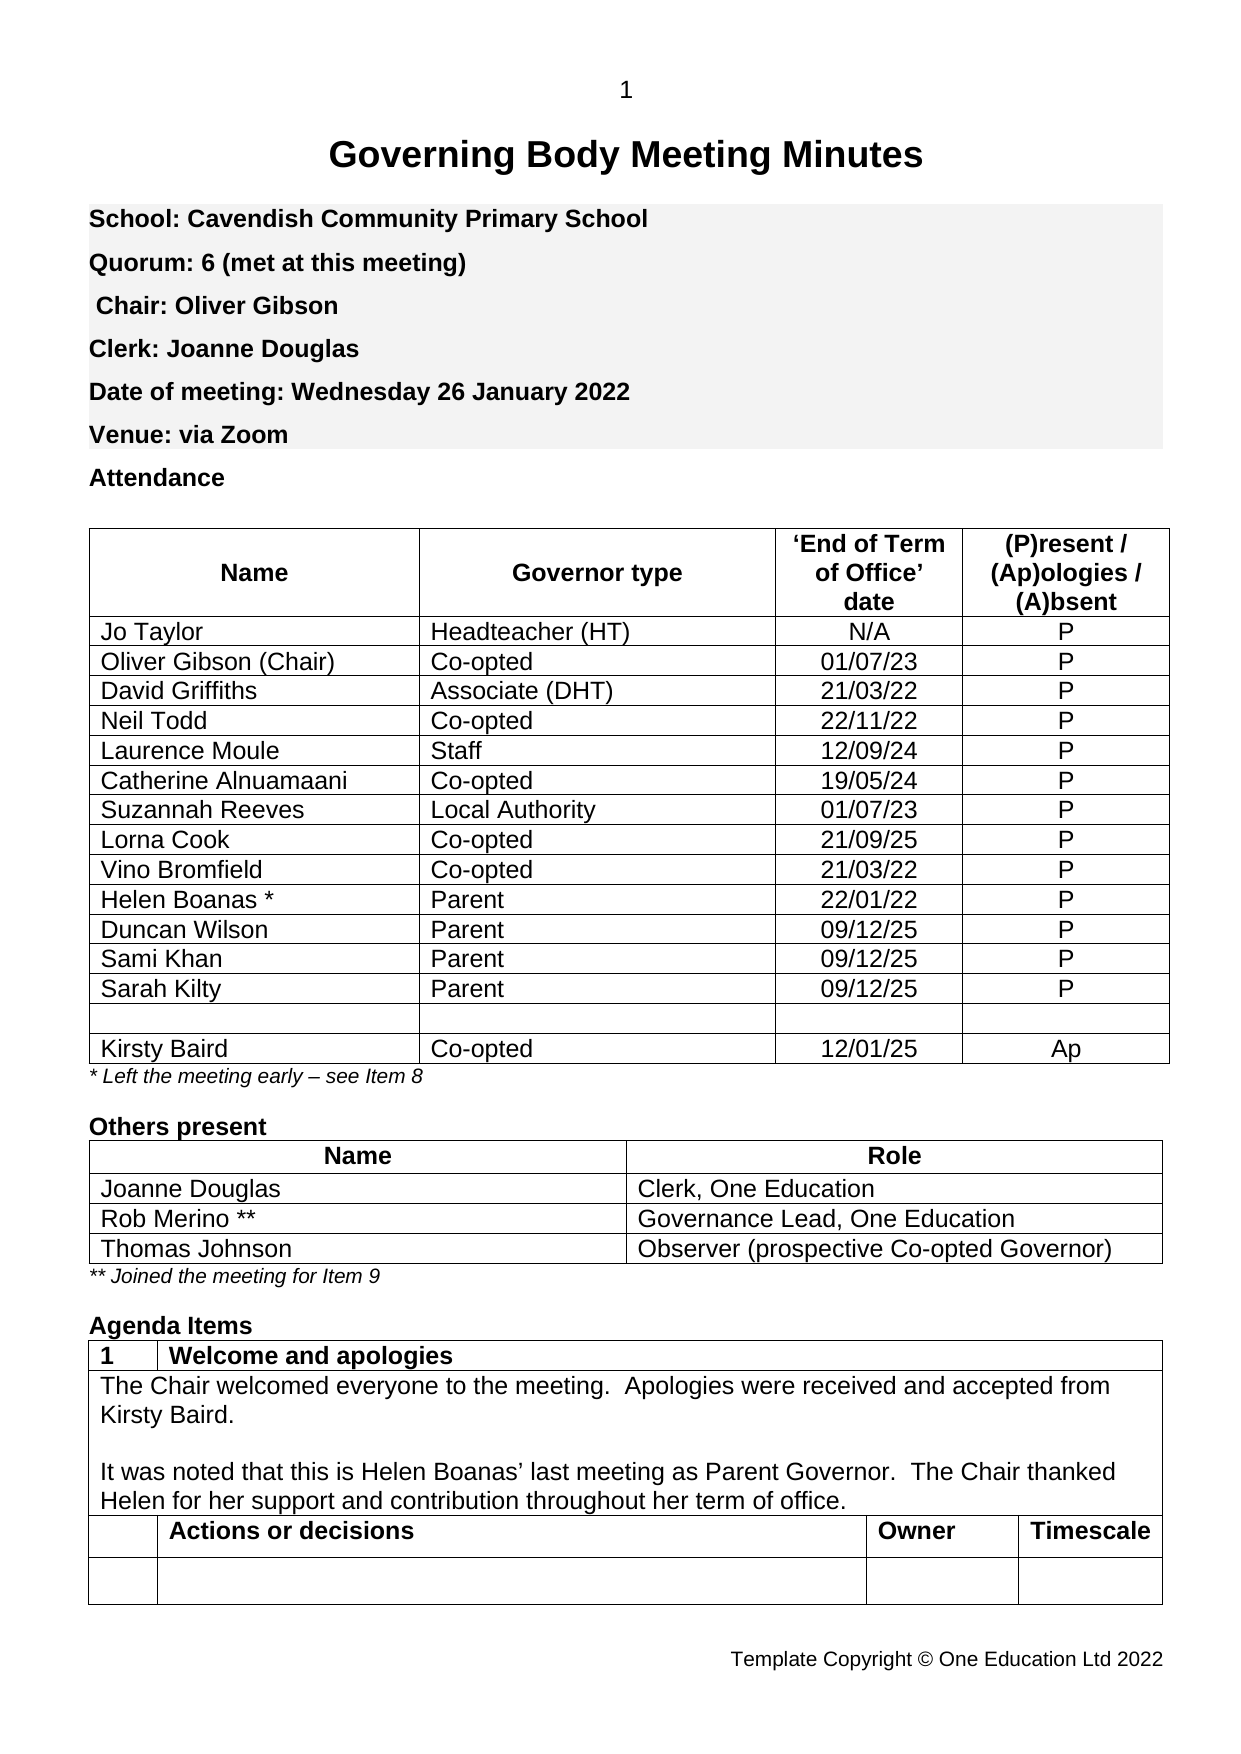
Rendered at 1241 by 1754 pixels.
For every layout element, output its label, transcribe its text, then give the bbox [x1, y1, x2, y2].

table_cell Parent [420, 885, 775, 913]
table_cell P [963, 795, 1169, 824]
table_cell Co-opted [420, 706, 775, 735]
table_cell Parent [420, 915, 775, 943]
table_cell P [963, 825, 1169, 854]
text Agenda Items [89, 1311, 1163, 1340]
table_cell P [963, 676, 1169, 705]
text Clerk: Joanne Douglas [89, 334, 1163, 362]
table_cell P [963, 617, 1169, 645]
table_cell Vino Bromfield [90, 855, 419, 884]
table_header (P)resent / (Ap)ologies / (A)bsent [963, 529, 1169, 616]
text ** Joined the meeting for Item 9 [89, 1264, 1163, 1287]
table_cell 09/12/25 [776, 915, 962, 943]
table_cell Thomas Johnson [90, 1234, 626, 1262]
table_cell Duncan Wilson [90, 915, 419, 943]
table_cell [89, 1516, 157, 1557]
table_header Governor type [420, 529, 775, 616]
table_header 1 [89, 1341, 157, 1370]
table_cell P [963, 944, 1169, 973]
table_cell Jo Taylor [90, 617, 419, 645]
table_cell Clerk, One Education [627, 1174, 1162, 1203]
table_cell Co-opted [420, 855, 775, 884]
table_header Role [627, 1141, 1162, 1173]
table_cell P [963, 915, 1169, 943]
table_cell P [963, 885, 1169, 913]
table_cell 21/03/22 [776, 676, 962, 705]
table_cell 01/07/23 [776, 795, 962, 824]
table_cell 21/03/22 [776, 855, 962, 884]
text Quorum: 6 (met at this meeting) [89, 247, 1163, 276]
text Venue: via Zoom [89, 420, 1163, 449]
table_cell Catherine Alnuamaani [90, 766, 419, 794]
table_cell Local Authority [420, 795, 775, 824]
subtitle Governing Body Meeting Minutes [89, 132, 1163, 176]
table_cell P [963, 766, 1169, 794]
table_cell Actions or decisions [158, 1516, 866, 1557]
table_cell Ap [963, 1034, 1169, 1062]
table_cell [420, 1004, 775, 1033]
table_cell 19/05/24 [776, 766, 962, 794]
table_cell Staff [420, 736, 775, 764]
table_cell 12/09/24 [776, 736, 962, 764]
table_cell 22/11/22 [776, 706, 962, 735]
table_cell P [963, 646, 1169, 675]
table_cell Rob Merino ** [90, 1204, 626, 1233]
table_cell Co-opted [420, 1034, 775, 1062]
table_cell Parent [420, 974, 775, 1003]
table_cell 09/12/25 [776, 944, 962, 973]
table_cell Sami Khan [90, 944, 419, 973]
table_header Welcome and apologies [158, 1341, 1162, 1370]
table_cell 21/09/25 [776, 825, 962, 854]
table_cell [867, 1558, 1018, 1604]
table_cell 09/12/25 [776, 974, 962, 1003]
table_cell [776, 1004, 962, 1033]
table_header ‘End of Term of Office’ date [776, 529, 962, 616]
table_cell Suzannah Reeves [90, 795, 419, 824]
table_cell Co-opted [420, 825, 775, 854]
table_cell Timescale [1019, 1516, 1162, 1557]
table_cell P [963, 736, 1169, 764]
subtitle Attendance [89, 463, 1163, 492]
table_cell Headteacher (HT) [420, 617, 775, 645]
text * Left the meeting early – see Item 8 [89, 1064, 1163, 1087]
table_cell Associate (DHT) [420, 676, 775, 705]
table_cell Governance Lead, One Education [627, 1204, 1162, 1233]
table_cell Observer (prospective Co-opted Governor) [627, 1234, 1162, 1262]
table_cell Co-opted [420, 766, 775, 794]
table_cell Lorna Cook [90, 825, 419, 854]
table_cell Laurence Moule [90, 736, 419, 764]
table_cell Kirsty Baird [90, 1034, 419, 1062]
table_cell 12/01/25 [776, 1034, 962, 1062]
table_cell 01/07/23 [776, 646, 962, 675]
table_header Name [90, 529, 419, 616]
table_cell Helen Boanas * [90, 885, 419, 913]
table_cell 22/01/22 [776, 885, 962, 913]
table_cell Neil Todd [90, 706, 419, 735]
table_cell P [963, 706, 1169, 735]
table_cell P [963, 855, 1169, 884]
table_cell Oliver Gibson (Chair) [90, 646, 419, 675]
table_cell [963, 1004, 1169, 1033]
table_cell [89, 1558, 157, 1604]
table_cell Joanne Douglas [90, 1174, 626, 1203]
table_cell [1019, 1558, 1162, 1604]
table_cell [90, 1004, 419, 1033]
table_cell David Griffiths [90, 676, 419, 705]
text Chair: Oliver Gibson [89, 291, 1163, 319]
table_cell N/A [776, 617, 962, 645]
table_cell [158, 1558, 866, 1604]
table_cell Parent [420, 944, 775, 973]
table_cell Co-opted [420, 646, 775, 675]
text Others present [89, 1111, 1163, 1140]
text School: Cavendish Community Primary School [89, 204, 1163, 233]
table_header Name [90, 1141, 626, 1173]
table_cell The Chair welcomed everyone to the meeting. Apologies were received and accepted from Kirsty Baird. It was noted that this is Helen Boanas’ last meeting as Parent Governor. The Chair thanked Helen for her support and contribution throughout her term of office. [89, 1371, 1162, 1515]
table_cell Sarah Kilty [90, 974, 419, 1003]
table_cell Owner [867, 1516, 1018, 1557]
text Date of meeting: Wednesday 26 January 2022 [89, 377, 1163, 406]
table_cell P [963, 974, 1169, 1003]
